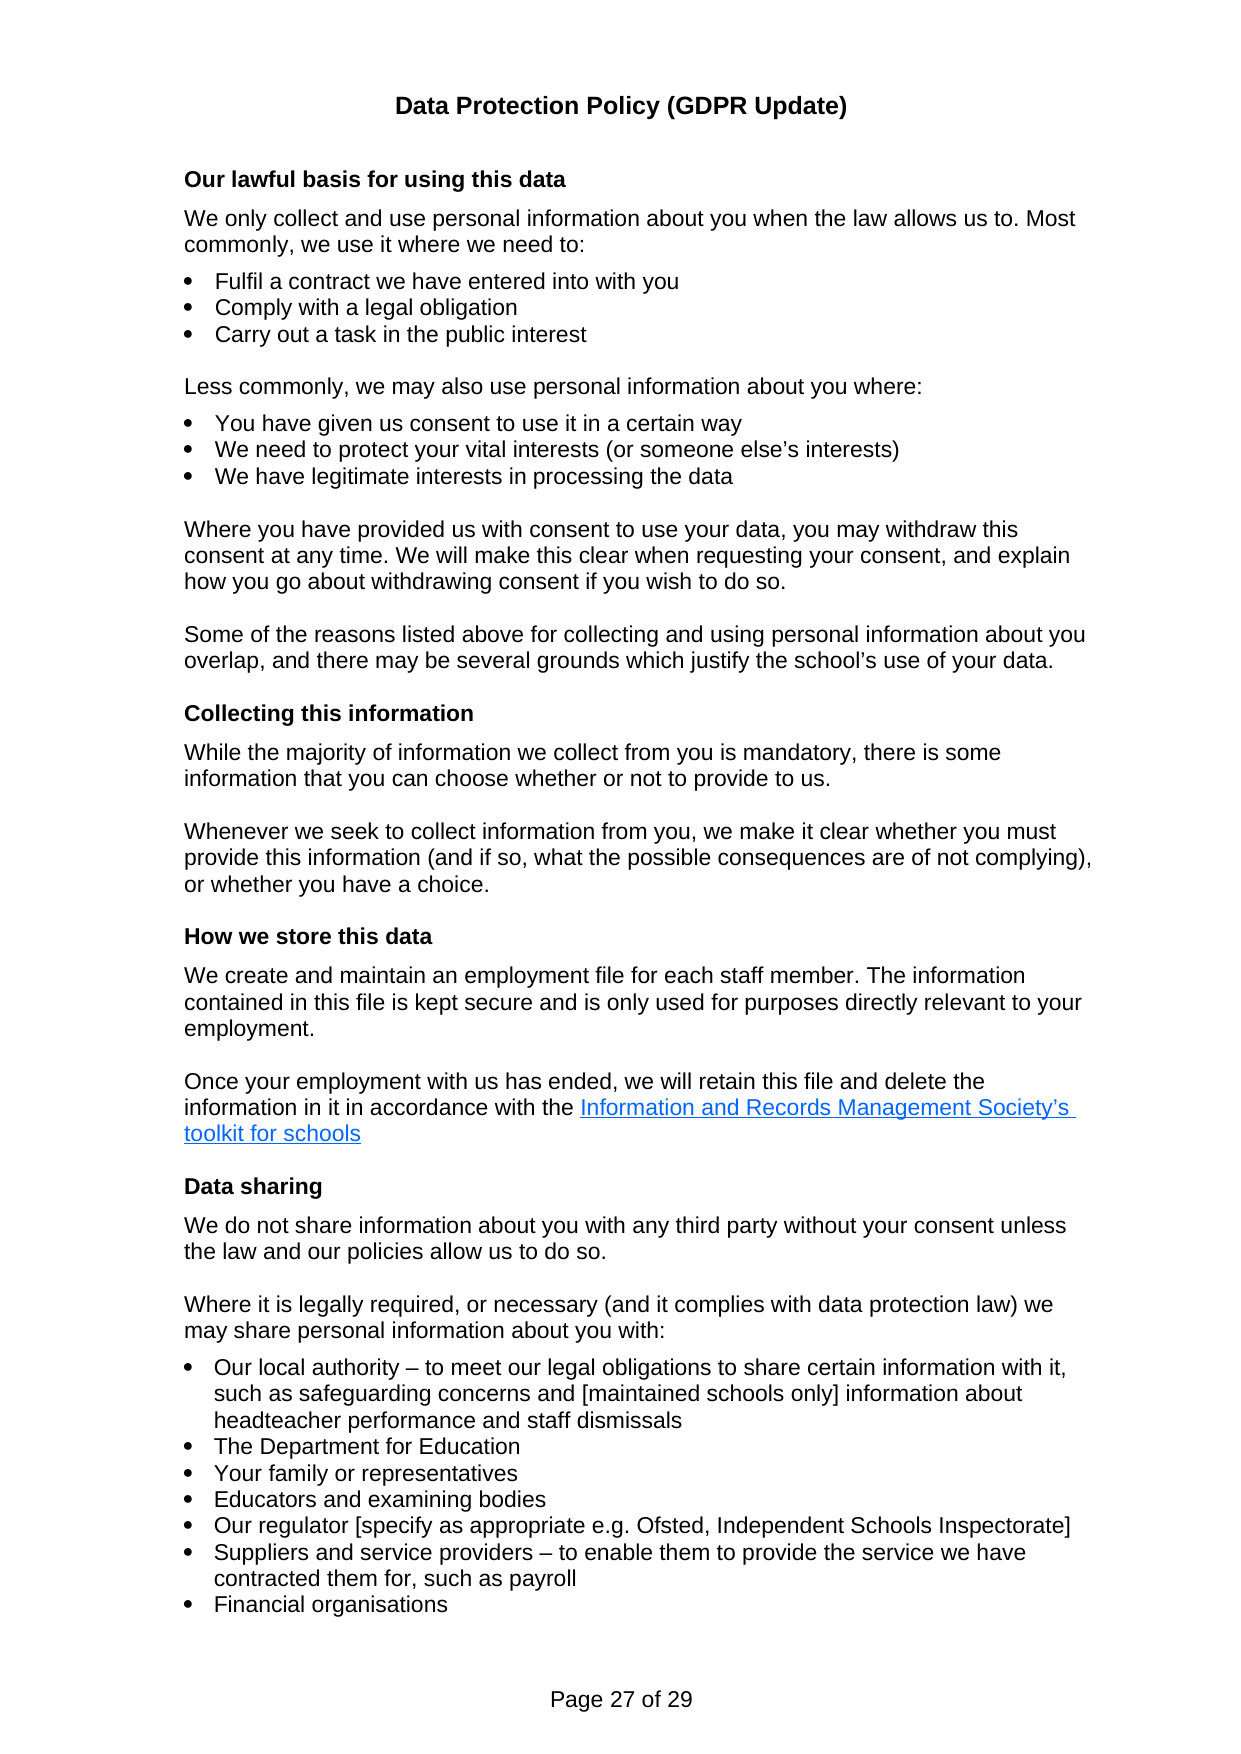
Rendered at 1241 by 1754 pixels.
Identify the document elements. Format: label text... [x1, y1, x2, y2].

text Collecting this information [184, 700, 1103, 726]
text Data sharing [184, 1173, 1103, 1199]
list Comply with a legal obligation [184, 294, 1103, 321]
list Suppliers and service providers – to enable them to provide the service we have contracted them for, such as payroll [184, 1538, 1103, 1591]
text Whenever we seek to collect information from you, we make it clear whether you must provide this information (and if so, what the possible consequences are of not complying), or whether you have a choice. [184, 818, 1103, 897]
list Fulfil a contract we have entered into with you [184, 268, 1103, 294]
text We only collect and use personal information about you when the law allows us to. Most commonly, we use it where we need to: [184, 205, 1103, 257]
text We do not share information about you with any third party without your consent unless the law and our policies allow us to do so. [184, 1212, 1103, 1264]
text Where it is legally required, or necessary (and it complies with data protection law) we may share personal information about you with: [184, 1291, 1103, 1344]
text Once your employment with us has ended, we will retain this file and delete the information in it in accordance with the Information and Records Management Society’s toolkit for schools [184, 1068, 1103, 1147]
text Some of the reasons listed above for collecting and using personal information about you overlap, and there may be several grounds which justify the school’s use of your data. [184, 621, 1103, 674]
list Our local authority – to meet our legal obligations to share certain information with it, such as safeguarding concerns and [maintained schools only] information about headteacher performance and staff dismissals [184, 1354, 1103, 1433]
list We have legitimate interests in processing the data [184, 463, 1103, 489]
list We need to protect your vital interests (or someone else’s interests) [184, 436, 1103, 463]
list Carry out a task in the public interest [184, 321, 1103, 347]
text Where you have provided us with consent to use your data, you may withdraw this consent at any time. We will make this clear when requesting your consent, and explain how you go about withdrawing consent if you wish to do so. [184, 516, 1103, 594]
text We create and maintain an employment file for each staff member. The information contained in this file is kept secure and is only used for purposes directly relevant to your employment. [184, 962, 1103, 1041]
text Our lawful basis for using this data [184, 166, 1103, 192]
list Educators and examining bodies [184, 1486, 1103, 1512]
text Less commonly, we may also use personal information about you where: [184, 373, 1103, 400]
list Your family or representatives [184, 1459, 1103, 1486]
list The Department for Education [184, 1433, 1103, 1459]
text While the majority of information we collect from you is mandatory, there is some information that you can choose whether or not to provide to us. [184, 739, 1103, 792]
list You have given us consent to use it in a certain way [184, 410, 1103, 436]
list Our regulator [specify as appropriate e.g. Ofsted, Independent Schools Inspectorate] [184, 1512, 1103, 1538]
text How we store this data [184, 923, 1103, 950]
list Financial organisations [184, 1591, 1103, 1618]
